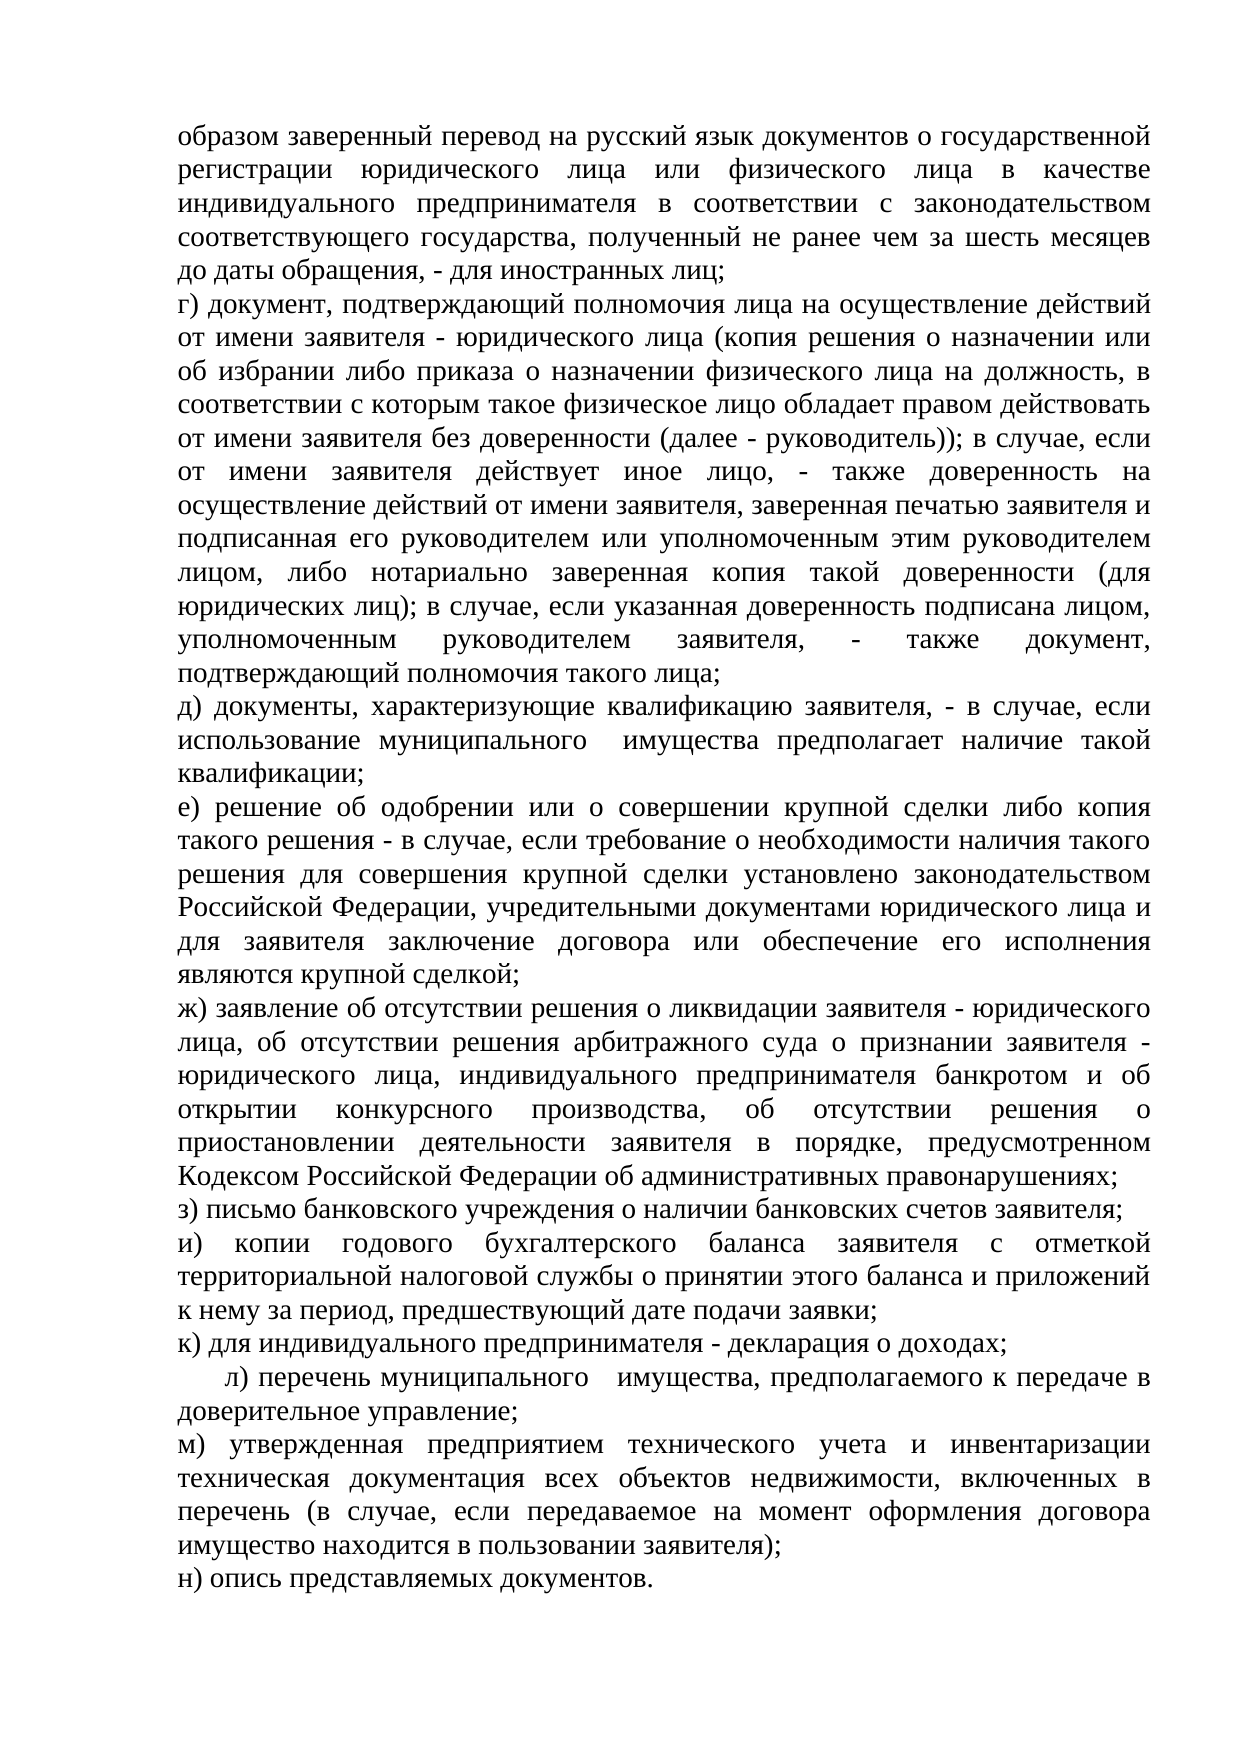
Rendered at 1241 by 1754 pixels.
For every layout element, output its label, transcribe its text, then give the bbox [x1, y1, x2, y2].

text л) перечень муниципального имущества, предполагаемого к передаче в доверительное управление; [177, 1359, 1152, 1426]
text м) утвержденная предприятием технического учета и инвентаризации техническая документация всех объектов недвижимости, включенных в перечень (в случае, если передаваемое на момент оформления договора имущество находится в пользовании заявителя); [177, 1426, 1152, 1560]
text з) письмо банковского учреждения о наличии банковских счетов заявителя; [177, 1191, 1152, 1225]
text ж) заявление об отсутствии решения о ликвидации заявителя - юридического лица, об отсутствии решения арбитражного суда о признании заявителя - юридического лица, индивидуального предпринимателя банкротом и об открытии конкурсного производства, об отсутствии решения о приостановлении деятельности заявителя в порядке, предусмотренном Кодексом Российской Федерации об административных правонарушениях; [177, 990, 1152, 1191]
text д) документы, характеризующие квалификацию заявителя, - в случае, если использование муниципального имущества предполагает наличие такой квалификации; [177, 688, 1152, 789]
text г) документ, подтверждающий полномочия лица на осуществление действий от имени заявителя - юридического лица (копия решения о назначении или об избрании либо приказа о назначении физического лица на должность, в соответствии с которым такое физическое лицо обладает правом действовать от имени заявителя без доверенности (далее - руководитель)); в случае, если от имени заявителя действует иное лицо, - также доверенность на осуществление действий от имени заявителя, заверенная печатью заявителя и подписанная его руководителем или уполномоченным этим руководителем лицом, либо нотариально заверенная копия такой доверенности (для юридических лиц); в случае, если указанная доверенность подписана лицом, уполномоченным руководителем заявителя, - также документ, подтверждающий полномочия такого лица; [177, 286, 1152, 688]
text и) копии годового бухгалтерского баланса заявителя с отметкой территориальной налоговой службы о принятии этого баланса и приложений к нему за период, предшествующий дате подачи заявки; [177, 1225, 1152, 1326]
text е) решение об одобрении или о совершении крупной сделки либо копия такого решения - в случае, если требование о необходимости наличия такого решения для совершения крупной сделки установлено законодательством Российской Федерации, учредительными документами юридического лица и для заявителя заключение договора или обеспечение его исполнения являются крупной сделкой; [177, 789, 1152, 990]
text к) для индивидуального предпринимателя - декларация о доходах; [177, 1326, 1152, 1359]
text н) опись представляемых документов. [177, 1560, 1152, 1594]
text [177, 118, 1152, 286]
